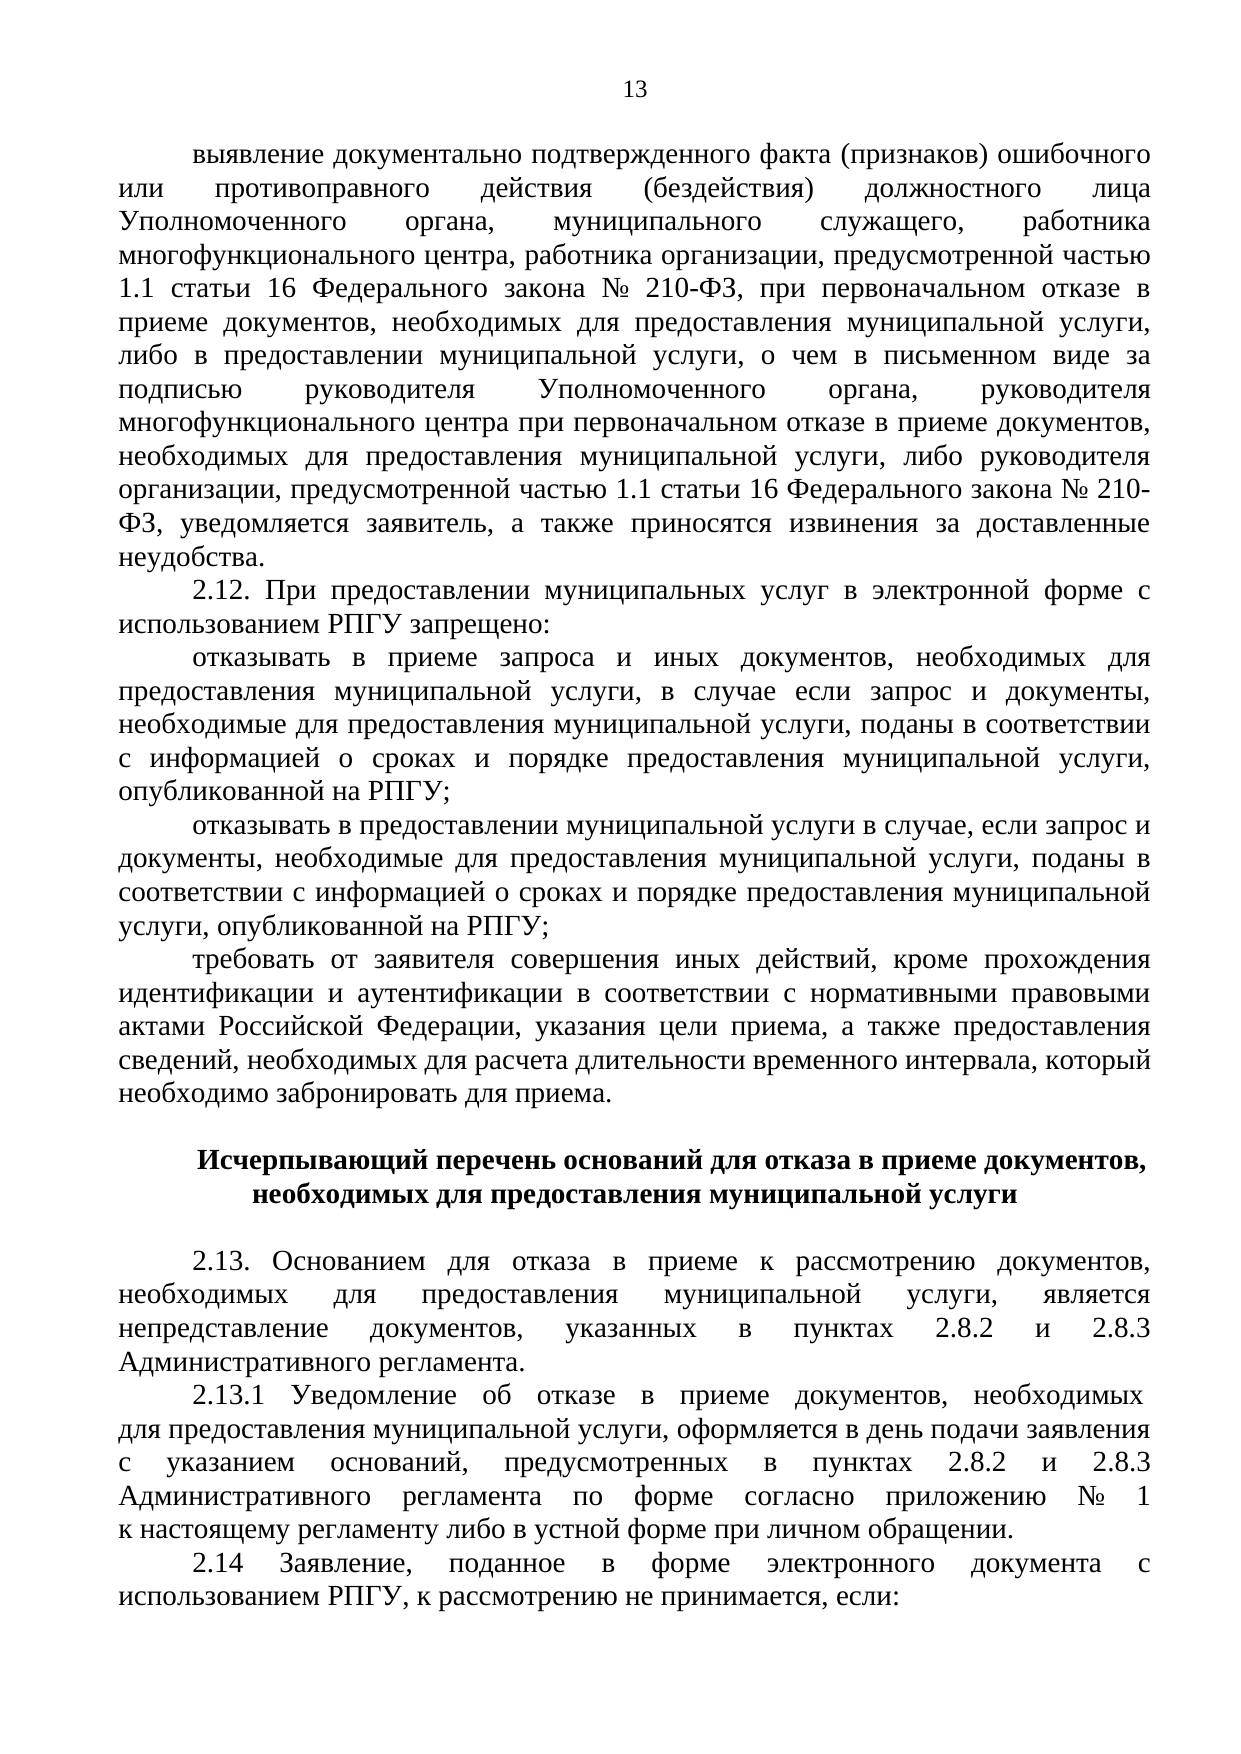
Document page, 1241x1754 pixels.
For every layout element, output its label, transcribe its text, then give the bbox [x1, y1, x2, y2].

text 2.13.1 Уведомление об отказе в приеме документов, необходимых для предоставления муниципальной услуги, оформляется в день подачи заявления с указанием оснований, предусмотренных в пунктах 2.8.2 и 2.8.3 Административного регламента по форме согласно приложению № 1 к настоящему регламенту либо в устной форме при личном обращении. [118, 1377, 1152, 1545]
text 2.14 Заявление, поданное в форме электронного документа с использованием РПГУ, к рассмотрению не принимается, если: [118, 1545, 1152, 1612]
text отказывать в приеме запроса и иных документов, необходимых для предоставления муниципальной услуги, в случае если запрос и документы, необходимые для предоставления муниципальной услуги, поданы в соответствии с информацией о сроках и порядке предоставления муниципальной услуги, опубликованной на РПГУ; [118, 639, 1152, 807]
text 2.12. При предоставлении муниципальных услуг в электронной форме с использованием РПГУ запрещено: [118, 572, 1152, 639]
text Исчерпывающий перечень оснований для отказа в приеме документов, необходимых для предоставления муниципальной услуги [118, 1142, 1152, 1209]
text выявление документально подтвержденного факта (признаков) ошибочного или противоправного действия (бездействия) должностного лица Уполномоченного органа, муниципального служащего, работника многофункционального центра, работника организации, предусмотренной частью 1.1 статьи 16 Федерального закона № 210-ФЗ, при первоначальном отказе в приеме документов, необходимых для предоставления муниципальной услуги, либо в предоставлении муниципальной услуги, о чем в письменном виде за подписью руководителя Уполномоченного органа, руководителя многофункционального центра при первоначальном отказе в приеме документов, необходимых для предоставления муниципальной услуги, либо руководителя организации, предусмотренной частью 1.1 статьи 16 Федерального закона № 210-ФЗ, уведомляется заявитель, а также приносятся извинения за доставленные неудобства. [118, 136, 1152, 572]
text 2.13. Основанием для отказа в приеме к рассмотрению документов, необходимых для предоставления муниципальной услуги, является непредставление документов, указанных в пунктах 2.8.2 и 2.8.3 Административного регламента. [118, 1243, 1152, 1377]
text требовать от заявителя совершения иных действий, кроме прохождения идентификации и аутентификации в соответствии с нормативными правовыми актами Российской Федерации, указания цели приема, а также предоставления сведений, необходимых для расчета длительности временного интервала, который необходимо забронировать для приема. [118, 941, 1152, 1109]
text отказывать в предоставлении муниципальной услуги в случае, если запрос и документы, необходимые для предоставления муниципальной услуги, поданы в соответствии с информацией о сроках и порядке предоставления муниципальной услуги, опубликованной на РПГУ; [118, 807, 1152, 941]
